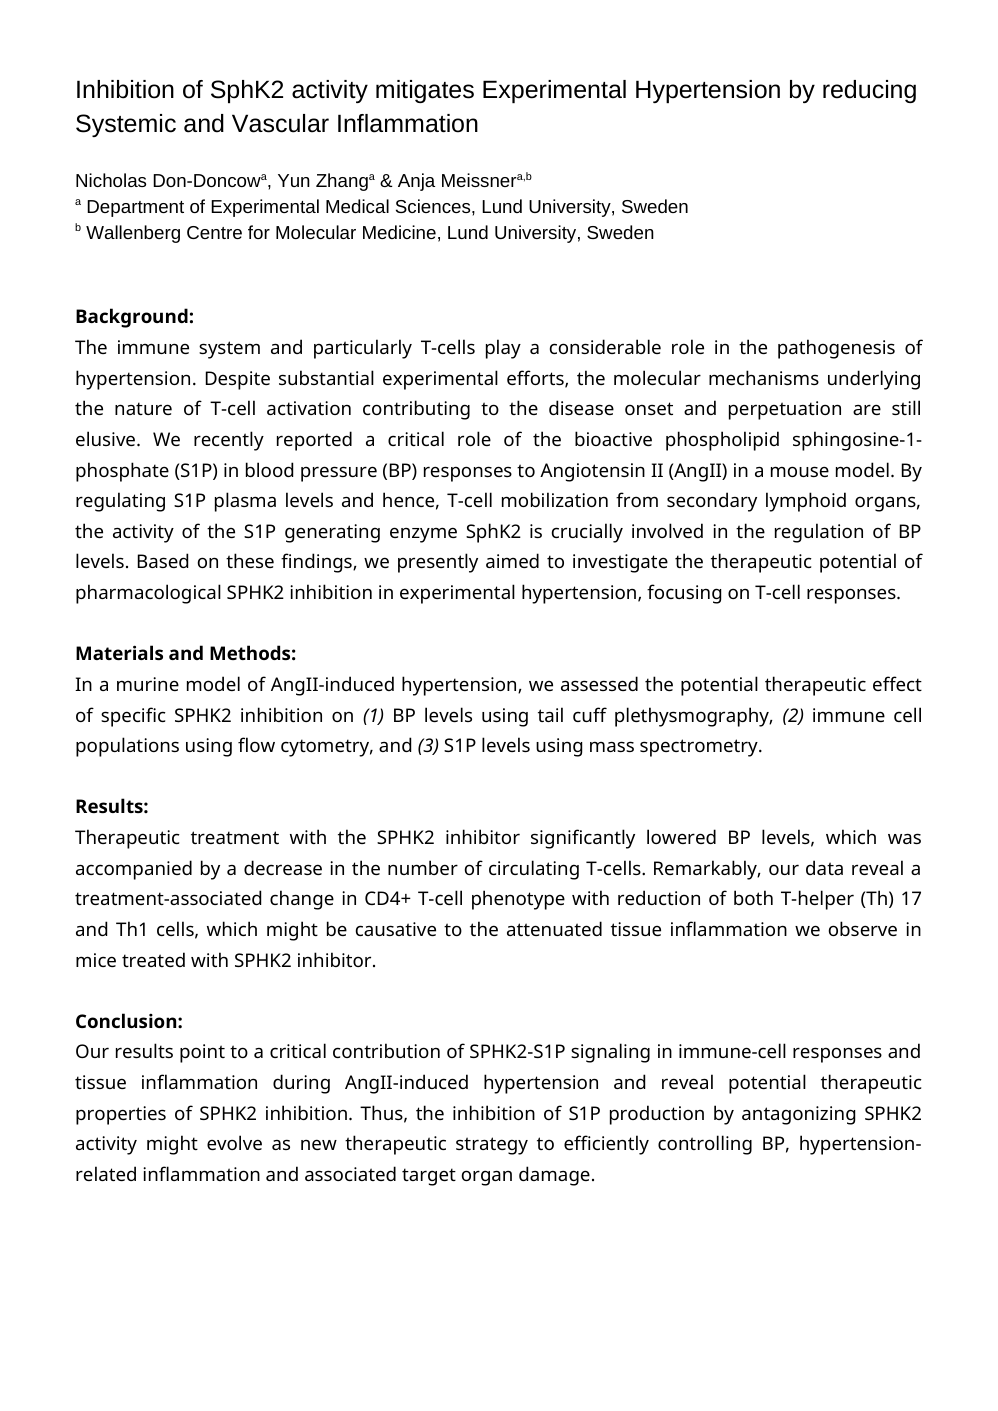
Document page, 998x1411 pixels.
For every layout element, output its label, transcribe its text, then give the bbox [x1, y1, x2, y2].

text In a murine model of AngII-induced hypertension, we assessed the potential therapeutic effect of specific SPHK2 inhibition on (1) BP levels using tail cuff plethysmography, (2) immune cell populations using flow cytometry, and (3) S1P levels using mass spectrometry. [75, 671, 923, 758]
text Our results point to a critical contribution of SPHK2-S1P signaling in immune-cell responses and tissue inflammation during AngII-induced hypertension and reveal potential therapeutic properties of SPHK2 inhibition. Thus, the inhibition of S1P production by antagonizing SPHK2 activity might evolve as new therapeutic strategy to efficiently controlling BP, hypertension-related inflammation and associated target organ damage. [75, 1039, 923, 1187]
text Materials and Methods: [75, 641, 923, 666]
text Inhibition of SphK2 activity mitigates Experimental Hypertension by reducing Systemic and Vascular Inflammation [75, 75, 923, 138]
text Conclusion: [75, 1008, 923, 1034]
text a Department of Experimental Medical Sciences, Lund University, Sweden [75, 196, 923, 217]
text Results: [75, 794, 923, 819]
text Therapeutic treatment with the SPHK2 inhibitor significantly lowered BP levels, which was accompanied by a decrease in the number of circulating T-cells. Remarkably, our data reveal a treatment-associated change in CD4+ T-cell phenotype with reduction of both T-helper (Th) 17 and Th1 cells, which might be causative to the attenuated tissue inflammation we observe in mice treated with SPHK2 inhibitor. [75, 824, 923, 972]
text Background: [75, 304, 923, 329]
text b Wallenberg Centre for Molecular Medicine, Lund University, Sweden [75, 221, 923, 243]
text The immune system and particularly T-cells play a considerable role in the pathogenesis of hypertension. Despite substantial experimental efforts, the molecular mechanisms underlying the nature of T-cell activation contributing to the disease onset and perpetuation are still elusive. We recently reported a critical role of the bioactive phospholipid sphingosine-1-phosphate (S1P) in blood pressure (BP) responses to Angiotensin II (AngII) in a mouse model. By regulating S1P plasma levels and hence, T-cell mobilization from secondary lymphoid organs, the activity of the S1P generating enzyme SphK2 is crucially involved in the regulation of BP levels. Based on these findings, we presently aimed to investigate the therapeutic potential of pharmacological SPHK2 inhibition in experimental hypertension, focusing on T-cell responses. [75, 334, 923, 605]
text Nicholas Don-Doncowa, Yun Zhanga & Anja Meissnera,b [75, 170, 923, 191]
